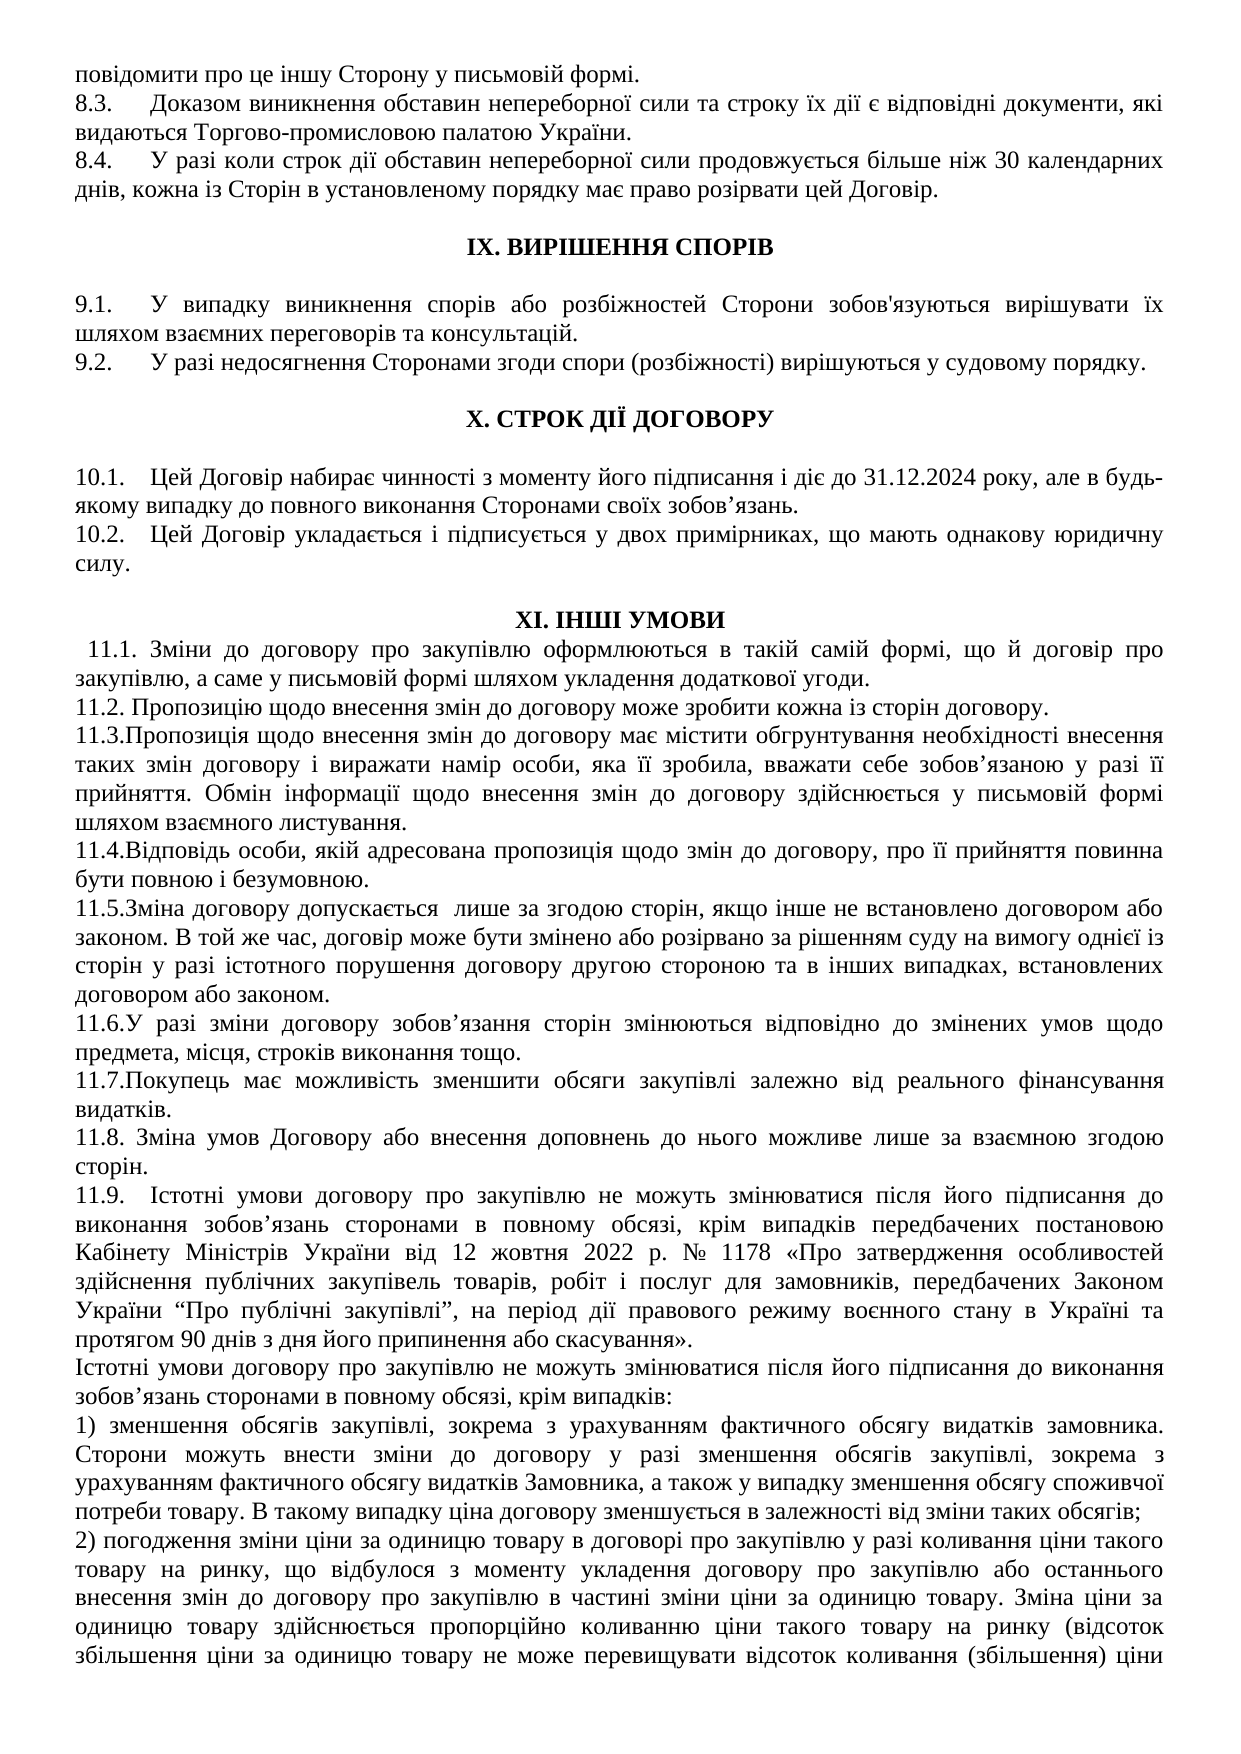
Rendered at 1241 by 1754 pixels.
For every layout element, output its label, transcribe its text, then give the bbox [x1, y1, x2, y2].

text 11.4.Відповідь особи, якій адресована пропозиція щодо змін до договору, про її прийняття повинна бути повною і безумовною. [75, 835, 1165, 893]
text X. СТРОК ДІЇ ДОГОВОРУ [75, 404, 1165, 433]
text 11.9. Істотні умови договору про закупівлю не можуть змінюватися після його підписання до виконання зобов’язань сторонами в повному обсязі, крім випадків передбачених постановою Кабінету Міністрів України від 12 жовтня 2022 р. № 1178 «Про затвердження особливостей здійснення публічних закупівель товарів, робіт і послуг для замовників, передбачених Законом України “Про публічні закупівлі”, на період дії правового режиму воєнного стану в Україні та протягом 90 днів з дня його припинення або скасування». [75, 1180, 1165, 1352]
text 11.2. Пропозицію щодо внесення змін до договору може зробити кожна із сторін договору. [75, 692, 1165, 720]
text 9.1. У випадку виникнення спорів або розбіжностей Сторони зобов'язуються вирішувати їх шляхом взаємних переговорів та консультацій. [75, 289, 1165, 347]
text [75, 1525, 1165, 1669]
text 11.5.Зміна договору допускається лише за згодою сторін, якщо інше не встановлено договором або законом. В той же час, договір може бути змінено або розірвано за рішенням суду на вимогу однієї із сторін у разі істотного порушення договору другою стороною та в інших випадках, встановлених договором або законом. [75, 893, 1165, 1008]
text IX. ВИРІШЕННЯ СПОРІВ [75, 232, 1165, 260]
text 10.2. Цей Договір укладається і підписується у двох примірниках, що мають однакову юридичну силу. [75, 519, 1165, 577]
text 11.8. Зміна умов Договору або внесення доповнень до нього можливе лише за взаємною згодою сторін. [75, 1123, 1165, 1180]
text 1) зменшення обсягів закупівлі, зокрема з урахуванням фактичного обсягу видатків замовника. Сторони можуть внести зміни до договору у разі зменшення обсягів закупівлі, зокрема з урахуванням фактичного обсягу видатків Замовника, а також у випадку зменшення обсягу споживчої потреби товару. В такому випадку ціна договору зменшується в залежності від зміни таких обсягів; [75, 1410, 1165, 1525]
text 11.6.У разі зміни договору зобов’язання сторін змінюються відповідно до змінених умов щодо предмета, місця, строків виконання тощо. [75, 1008, 1165, 1065]
text 8.4. У разі коли строк дії обставин непереборної сили продовжується більше ніж 30 календарних днів, кожна із Сторін в установленому порядку має право розірвати цей Договір. [75, 145, 1165, 203]
text 11.3.Пропозиція щодо внесення змін до договору має містити обгрунтування необхідності внесення таких змін договору і виражати намір особи, яка її зробила, вважати себе зобов’язаною у разі її прийняття. Обмін інформації щодо внесення змін до договору здійснюється у письмовій формі шляхом взаємного листування. [75, 720, 1165, 835]
text 9.2. У разі недосягнення Сторонами згоди спори (розбіжності) вирішуються у судовому порядку. [75, 347, 1165, 375]
text 11.7.Покупець має можливість зменшити обсяги закупівлі залежно від реального фінансування видатків. [75, 1065, 1165, 1123]
text 8.3. Доказом виникнення обставин непереборної сили та строку їх дії є відповідні документи, які видаються Торгово-промисловою палатою України. [75, 88, 1165, 145]
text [75, 59, 1165, 88]
text XI. ІНШІ УМОВИ [75, 605, 1165, 634]
text Істотні умови договору про закупівлю не можуть змінюватися після його підписання до виконання зобов’язань сторонами в повному обсязі, крім випадків: [75, 1352, 1165, 1410]
text 11.1. Зміни до договору про закупівлю оформлюються в такій самій формі, що й договір про закупівлю, а саме у письмовій формі шляхом укладення додаткової угоди. [75, 634, 1165, 692]
text 10.1. Цей Договір набирає чинності з моменту його підписання і діє до 31.12.2024 року, але в будь-якому випадку до повного виконання Сторонами своїх зобов’язань. [75, 462, 1165, 519]
